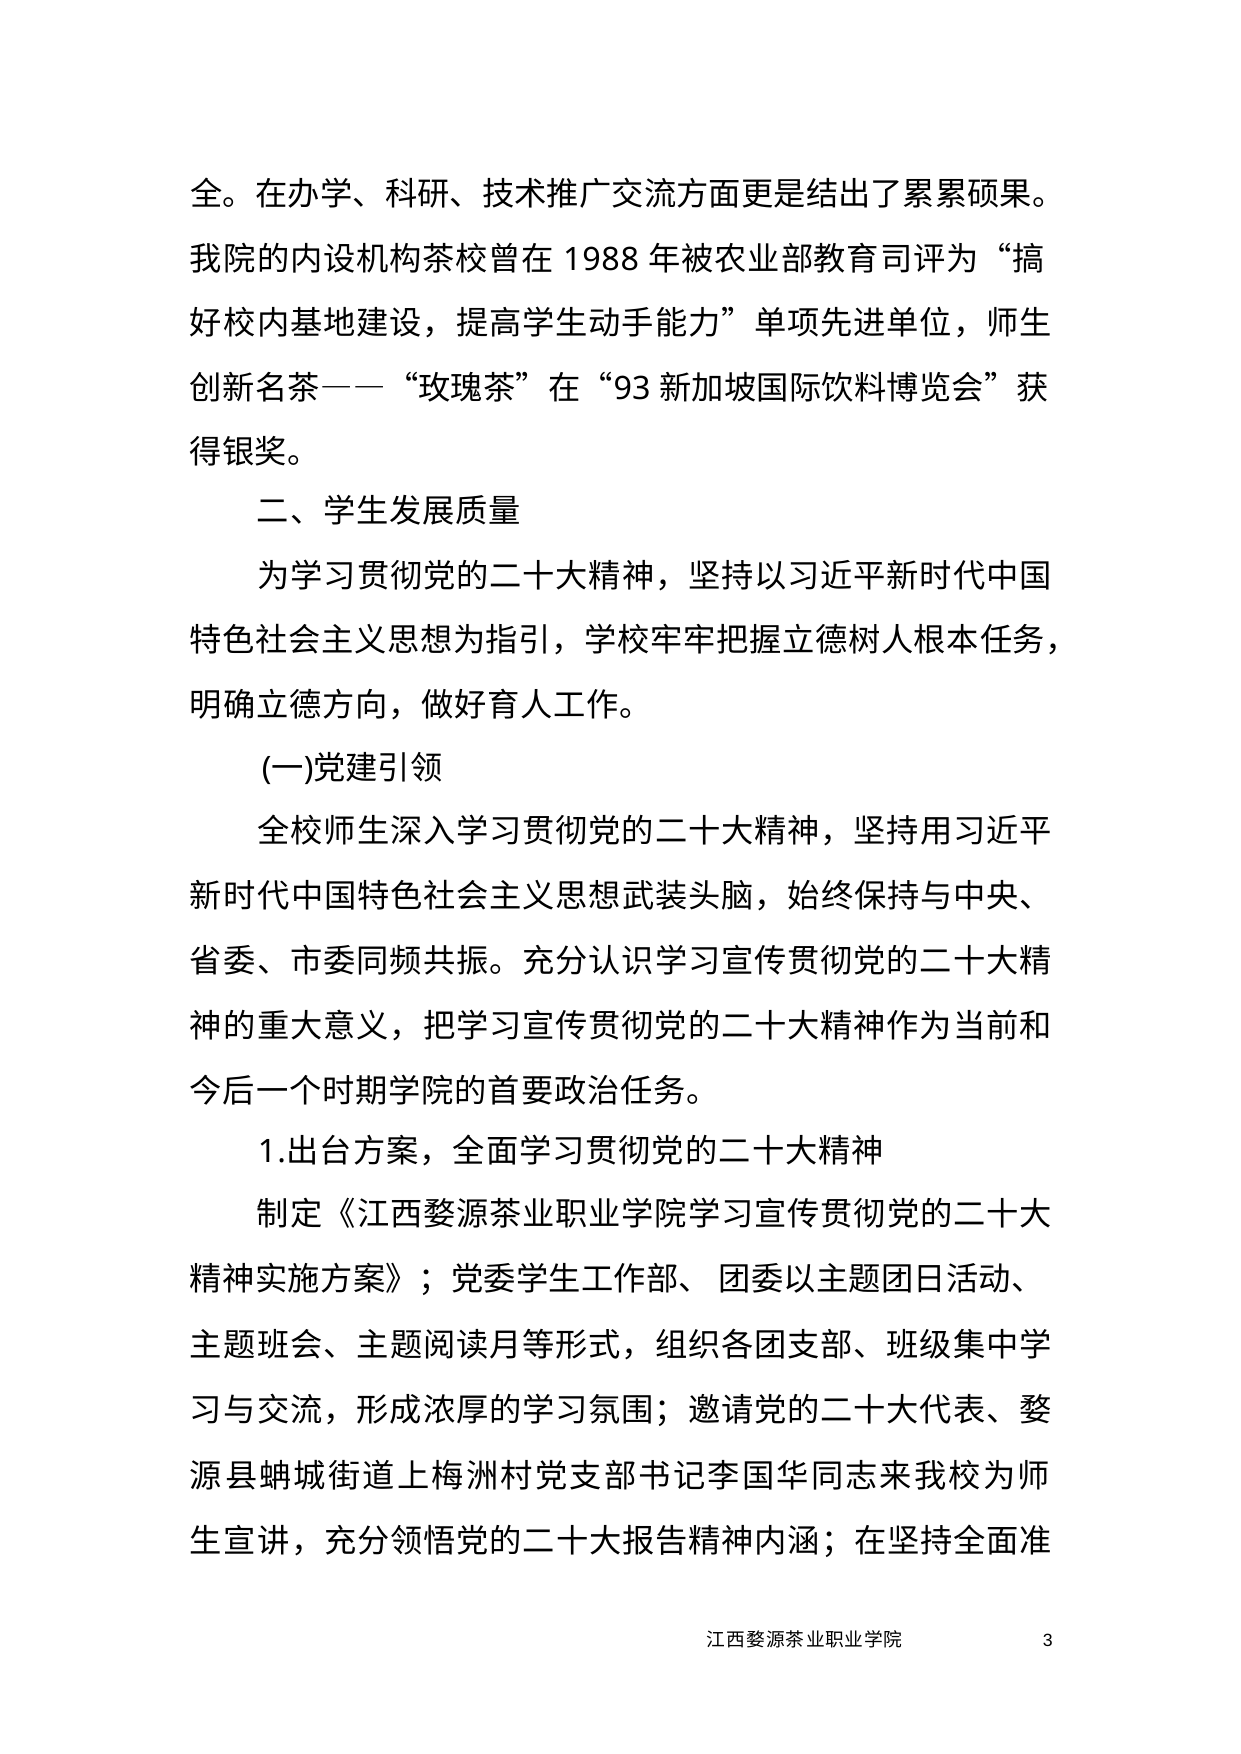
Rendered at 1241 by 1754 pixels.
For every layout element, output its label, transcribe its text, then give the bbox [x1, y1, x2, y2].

text 全校师生深入学习贯彻党的二十大精神，坚持用习近平 新时代中国特色社会主义思想武装头脑，始终保持与中央、 省委、市委同频共振。充分认识学习宣传贯彻党的二十大精 神的重大意义，把学习宣传贯彻党的二十大精神作为当前和 今后一个时期学院的首要政治任务。 [189, 805, 1053, 1112]
text 1.出台方案，全面学习贯彻党的二十大精神 [258, 1130, 1079, 1173]
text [189, 1188, 1053, 1562]
text 为学习贯彻党的二十大精神，坚持以习近平新时代中国 特色社会主义思想为指引，学校牢牢把握立德树人根本任务， 明确立德方向，做好育人工作。 [189, 549, 1079, 725]
text 二、学生发展质量 [256, 491, 1079, 534]
text 全。在办学、科研、技术推广交流方面更是结出了累累硕果。 我院的内设机构茶校曾在 1988 年被农业部教育司评为“搞 好校内基地建设，提高学生动手能力”单项先进单位，师生 创新名茶——“玫瑰茶”在“93 新加坡国际饮料博览会”获 得银奖。 [189, 168, 1064, 473]
text (一)党建引领 [262, 743, 1079, 789]
